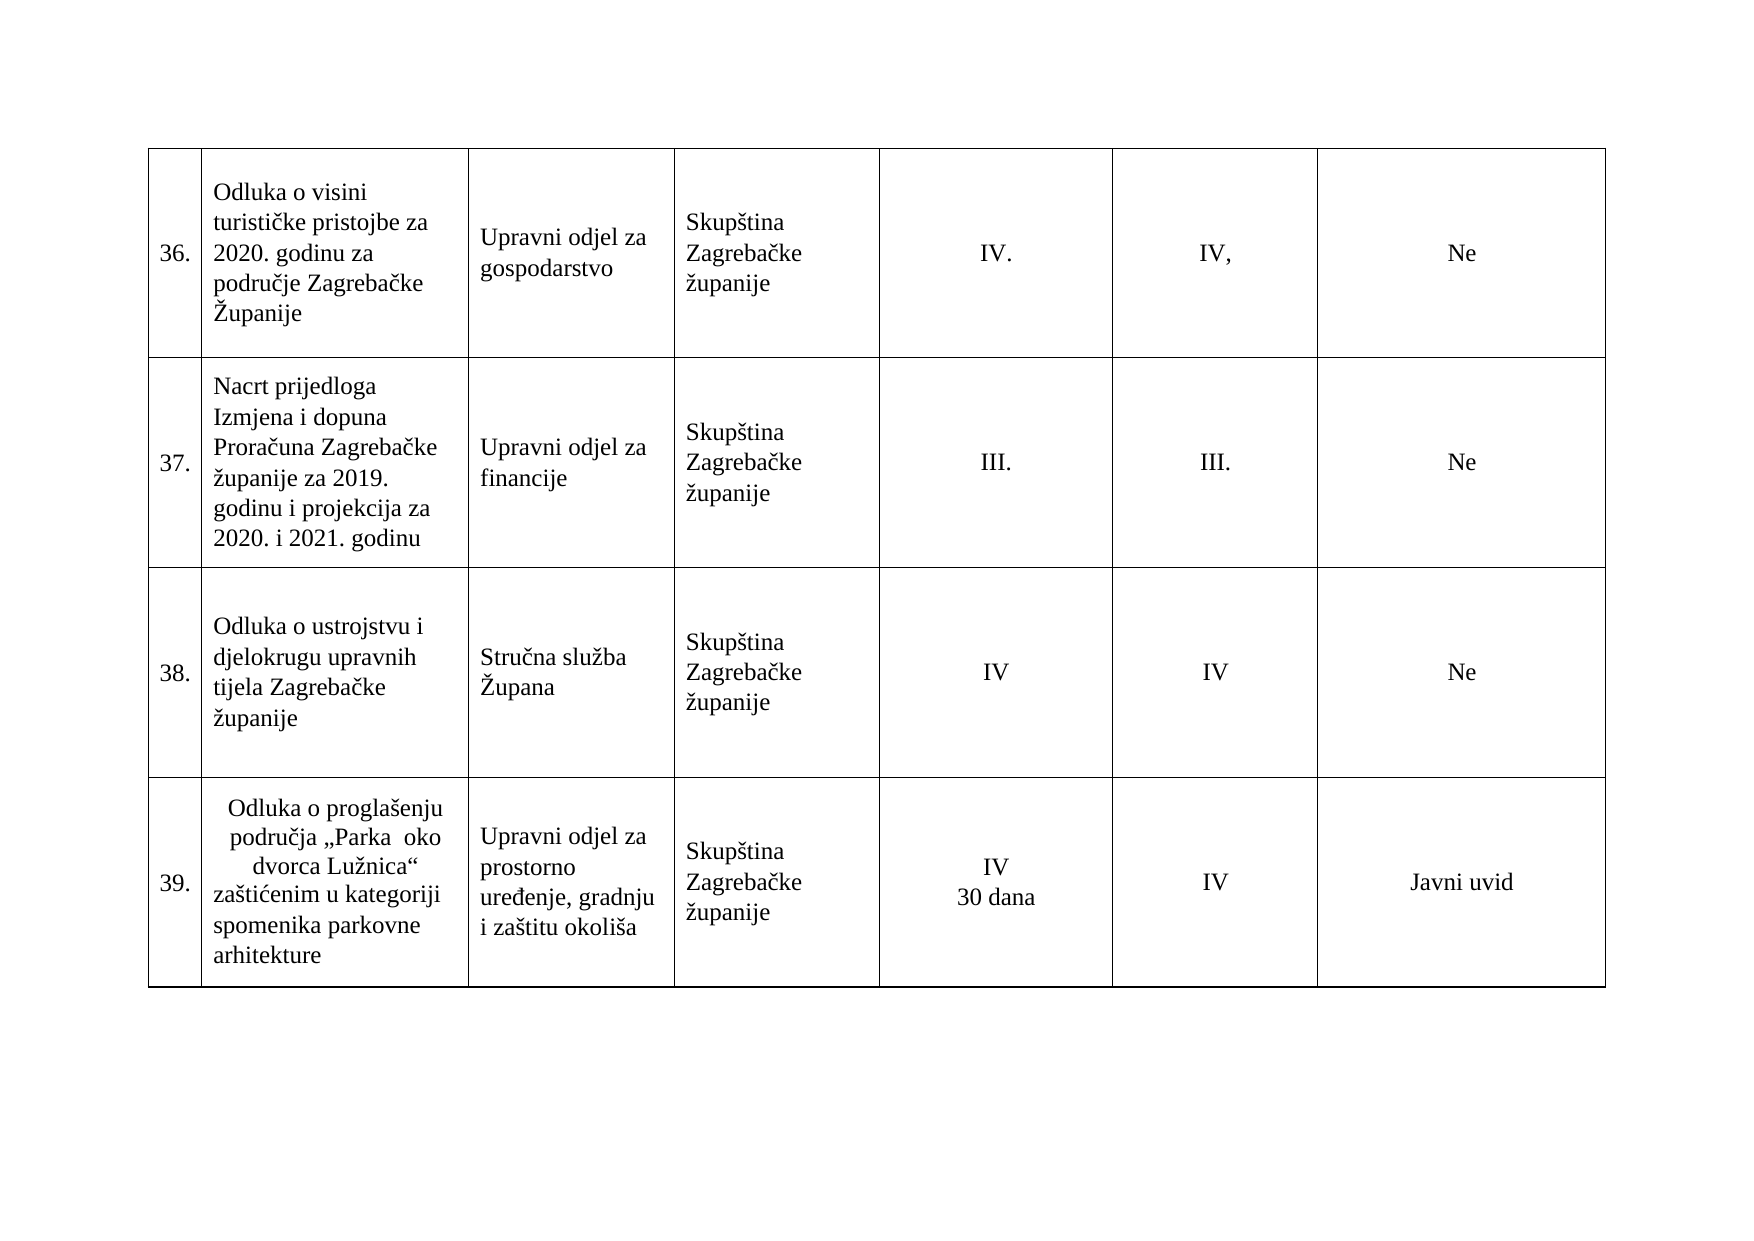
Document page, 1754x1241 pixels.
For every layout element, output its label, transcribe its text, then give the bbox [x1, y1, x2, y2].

table_cell Javni uvid [1318, 778, 1605, 986]
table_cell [675, 149, 879, 357]
table_cell IV [1113, 778, 1317, 986]
table_cell Upravni odjel za prostorno uređenje, gradnju i zaštitu okoliša [469, 778, 674, 986]
table_cell 37. [149, 358, 201, 567]
table_cell IV, [1113, 149, 1317, 357]
table_cell Stručna služba Župana [469, 568, 674, 777]
table_cell Skupština Zagrebačke županije [675, 358, 879, 567]
table_cell III. [880, 358, 1112, 567]
table_cell Ne [1318, 149, 1605, 357]
table_cell Odluka o ustrojstvu i djelokrugu upravnih tijela Zagrebačke županije [202, 568, 468, 777]
table_cell Ne [1318, 568, 1605, 777]
table_cell IV [880, 568, 1112, 777]
table_cell Nacrt prijedloga Izmjena i dopuna Proračuna Zagrebačke županije za 2019. godinu i projekcija za 2020. i 2021. godinu [202, 358, 468, 567]
table_cell 38. [149, 568, 201, 777]
table_cell IV 30 dana [880, 778, 1112, 986]
table_cell Skupština Zagrebačke županije [675, 568, 879, 777]
table_cell Odluka o proglašenju područja „Parka oko dvorca Lužnica“ zaštićenim u kategoriji spomenika parkovne arhitekture [202, 778, 468, 986]
table_cell 39. [149, 778, 201, 986]
table_cell Odluka o visini turističke pristojbe za 2020. godinu za područje Zagrebačke Županije [202, 149, 468, 357]
table_cell III. [1113, 358, 1317, 567]
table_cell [675, 778, 879, 986]
table_cell Upravni odjel za gospodarstvo [469, 149, 674, 357]
table_cell 36. [149, 149, 201, 357]
table_cell IV [1113, 568, 1317, 777]
table_cell IV. [880, 149, 1112, 357]
table_cell Upravni odjel za financije [469, 358, 674, 567]
table_cell Ne [1318, 358, 1605, 567]
